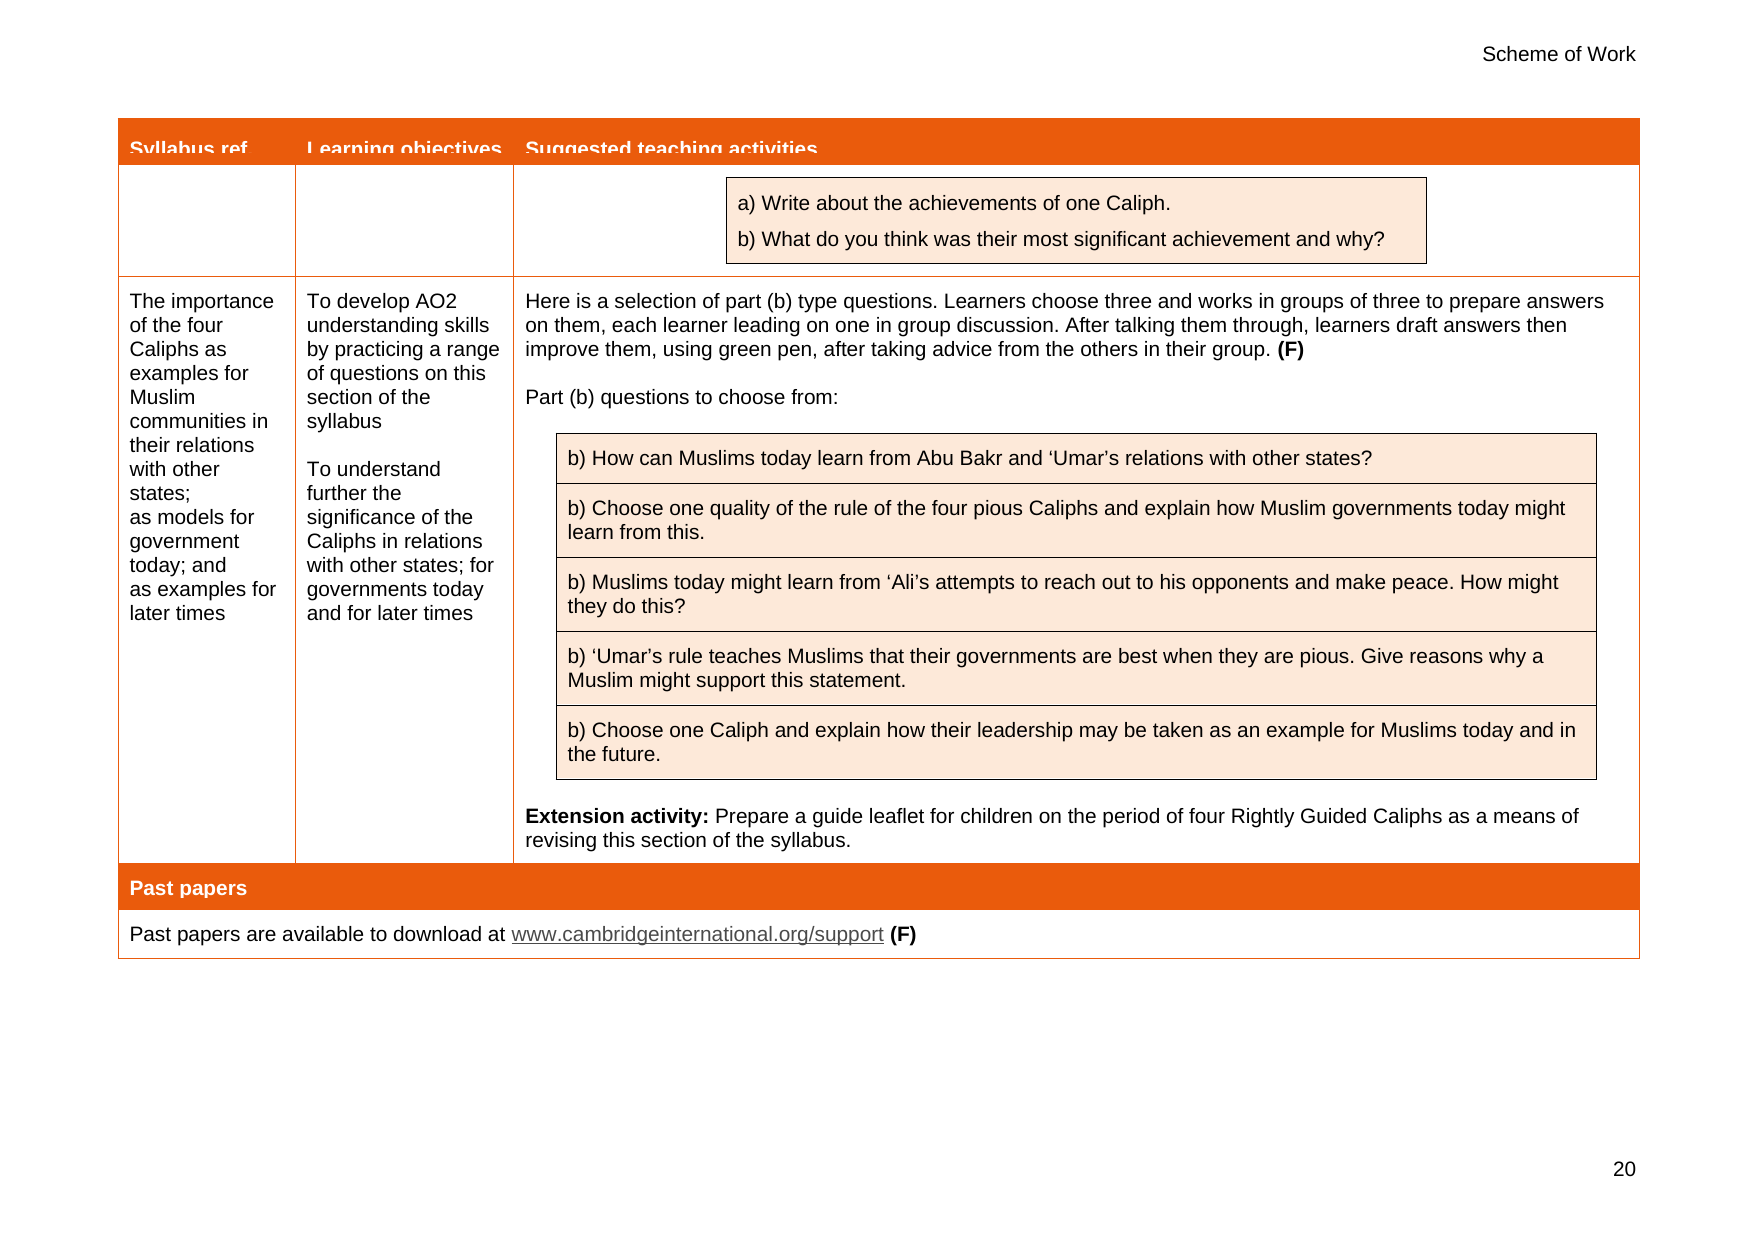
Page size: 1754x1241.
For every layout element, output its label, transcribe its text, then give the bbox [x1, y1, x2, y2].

table_header Syllabus ref. [119, 119, 295, 164]
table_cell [119, 165, 295, 276]
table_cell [514, 165, 1639, 276]
table_cell To develop AO2 understanding skills by practicing a range of questions on this section of the syllabus To understand further the significance of the Caliphs in relations with other states; for governments today and for later times [296, 277, 513, 863]
table_cell Past papers are available to download at www.cambridgeinternational.org/support (F) [119, 910, 1639, 958]
table_cell Past papers [119, 864, 1639, 909]
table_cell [296, 165, 513, 276]
table_header Suggested teaching activities [514, 119, 1639, 164]
table_header Learning objectives [296, 119, 513, 164]
table_cell Here is a selection of part (b) type questions. Learners choose three and works in groups of three to prepare answers on them, each learner leading on one in group discussion. After talking them through, learners draft answers then improve them, using green pen, after taking advice from the others in their group. (F) Part (b) questions to choose from: Extension activity: Prepare a guide leaflet for children on the period of four Rightly Guided Caliphs as a means of revising this section of the syllabus. [514, 277, 1639, 863]
table_cell The importance of the four Caliphs as examples for Muslim communities in their relations with other states; as models for government today; and as examples for later times [119, 277, 295, 863]
